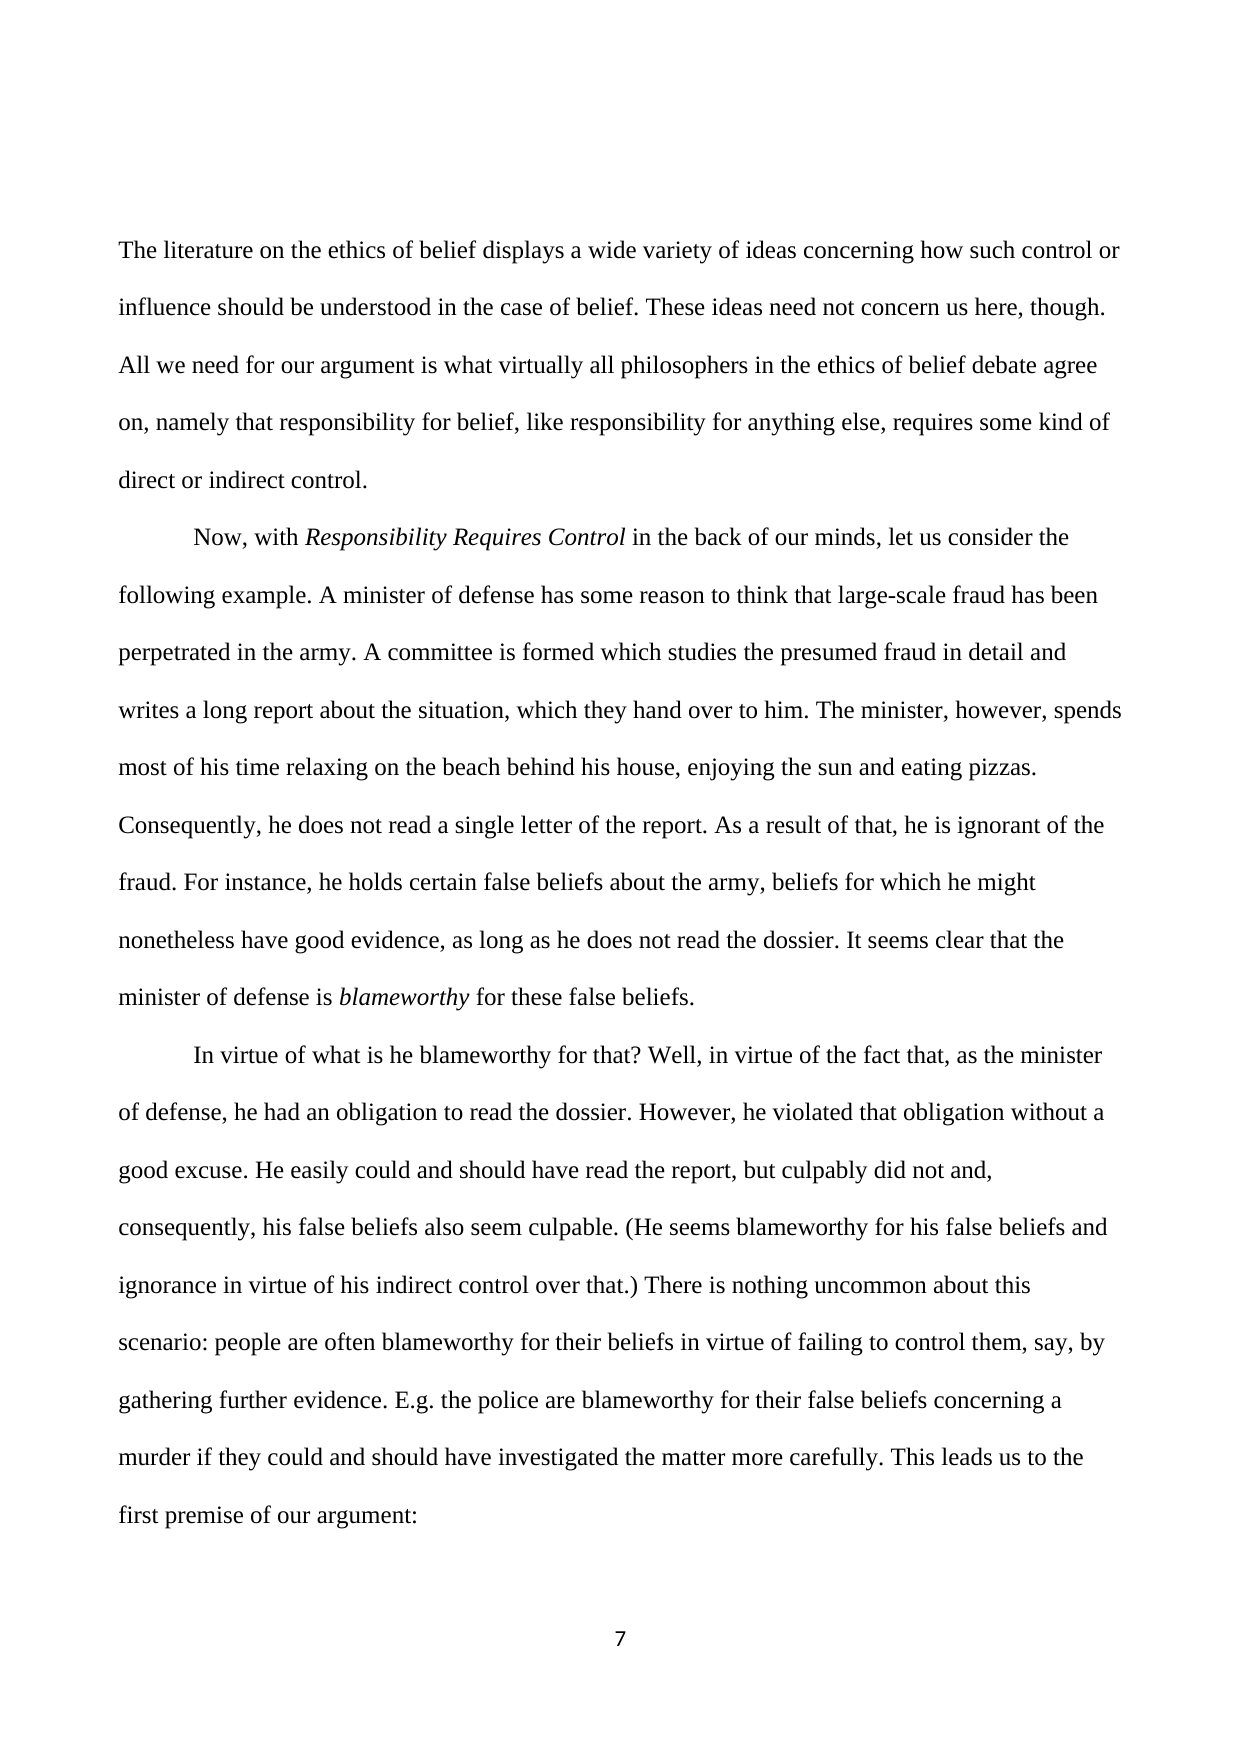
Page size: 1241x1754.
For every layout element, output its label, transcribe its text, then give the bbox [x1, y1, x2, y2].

text In virtue of what is he blameworthy for that? Well, in virtue of the fact that, as the minister of defense, he had an obligation to read the dossier. However, he violated that obligation without a good excuse. He easily could and should have read the report, but culpably did not and, consequently, his false beliefs also seem culpable. (He seems blameworthy for his false beliefs and ignorance in virtue of his indirect control over that.) There is nothing uncommon about this scenario: people are often blameworthy for their beliefs in virtue of failing to control them, say, by gathering further evidence. E.g. the police are blameworthy for their false beliefs concerning a murder if they could and should have investigated the matter more carefully. This leads us to the first premise of our argument: [118, 1040, 1122, 1528]
text The literature on the ethics of belief displays a wide variety of ideas concerning how such control or influence should be understood in the case of belief. These ideas need not concern us here, though. All we need for our argument is what virtually all philosophers in the ethics of belief debate agree on, namely that responsibility for belief, like responsibility for anything else, requires some kind of direct or indirect control. [118, 235, 1122, 493]
text Now, with Responsibility Requires Control in the back of our minds, let us consider the following example. A minister of defense has some reason to think that large-scale fraud has been perpetrated in the army. A committee is formed which studies the presumed fraud in detail and writes a long report about the situation, which they hand over to him. The minister, however, spends most of his time relaxing on the beach behind his house, enjoying the sun and eating pizzas. Consequently, he does not read a single letter of the report. As a result of that, he is ignorant of the fraud. For instance, he holds certain false beliefs about the army, beliefs for which he might nonetheless have good evidence, as long as he does not read the dossier. It seems clear that the minister of defense is blameworthy for these false beliefs. [118, 522, 1122, 1011]
